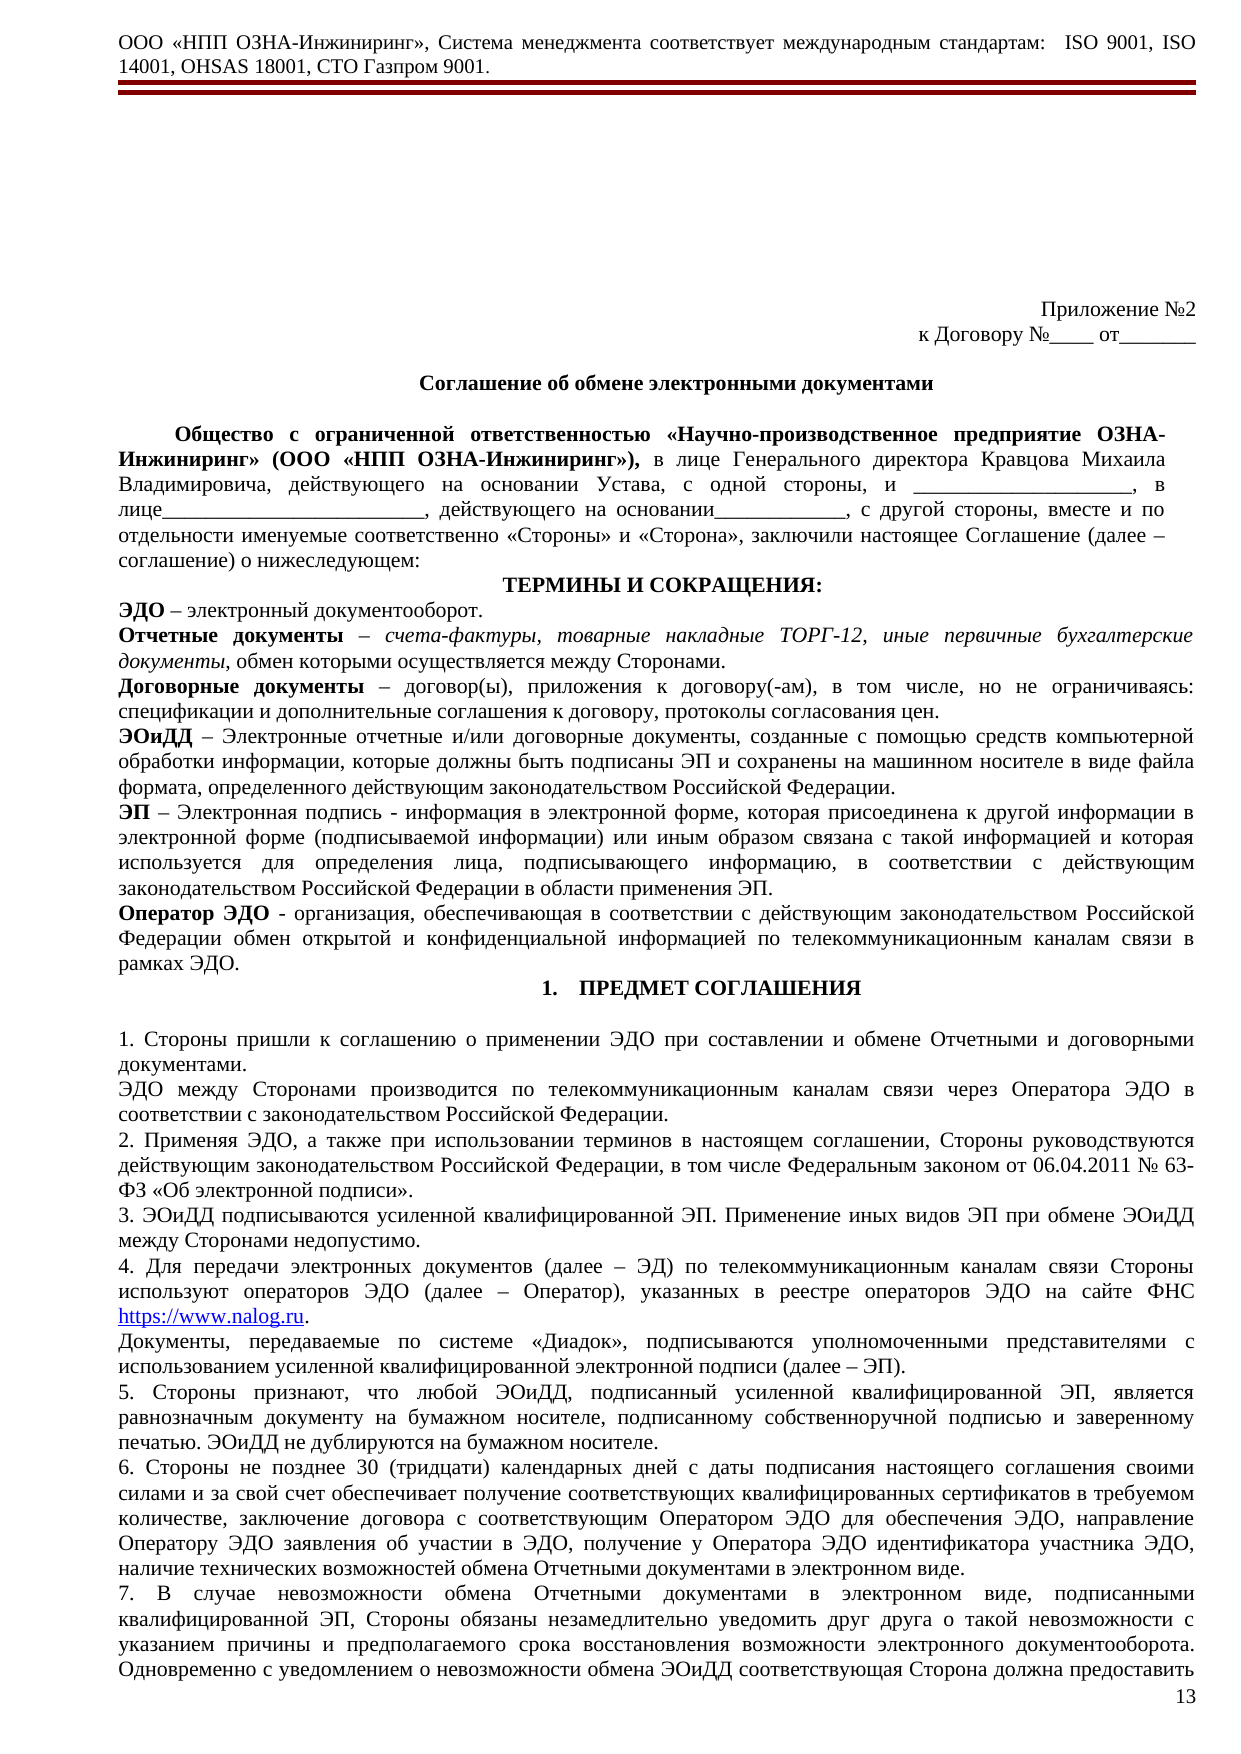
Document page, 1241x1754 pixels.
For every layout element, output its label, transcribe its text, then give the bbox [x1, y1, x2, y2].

text Оператор ЭДО - организация, обеспечивающая в соответствии с действующим законодательством Российской Федерации обмен открытой и конфиденциальной информацией по телекоммуникационным каналам связи в рамках ЭДО. [118, 900, 1196, 975]
text 4. Для передачи электронных документов (далее – ЭД) по телекоммуникационным каналам связи Стороны используют операторов ЭДО (далее – Оператор), указанных в реестре операторов ЭДО на сайте ФНС https://www.nalog.ru. [118, 1253, 1196, 1328]
text ЭДО – электронный документооборот. [118, 597, 1196, 622]
text 5. Стороны признают, что любой ЭОиДД, подписанный усиленной квалифицированной ЭП, является равнозначным документу на бумажном носителе, подписанному собственноручной подписью и заверенному печатью. ЭОиДД не дублируются на бумажном носителе. [118, 1379, 1196, 1454]
text 6. Стороны не позднее 30 (тридцати) календарных дней с даты подписания настоящего соглашения своими силами и за свой счет обеспечивает получение соответствующих квалифицированных сертификатов в требуемом количестве, заключение договора с соответствующим Оператором ЭДО для обеспечения ЭДО, направление Оператору ЭДО заявления об участии в ЭДО, получение у Оператора ЭДО идентификатора участника ЭДО, наличие технических возможностей обмена Отчетными документами в электронном виде. [118, 1454, 1196, 1580]
text Приложение №2 [118, 296, 1196, 321]
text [118, 1580, 1196, 1681]
text Соглашение об обмене электронными документами [118, 370, 1196, 396]
text Общество с ограниченной ответственностью «Научно-производственное предприятие ОЗНА-Инжиниринг» (ООО «НПП ОЗНА-Инжиниринг»), в лице Генерального директора Кравцова Михаила Владимировича, действующего на основании Устава, с одной стороны, и ____________________, в лице________________________, действующего на основании____________, с другой стороны, вместе и по отдельности именуемые соответственно «Стороны» и «Сторона», заключили настоящее Соглашение (далее – соглашение) о нижеследующем: [118, 421, 1166, 572]
text ЭП – Электронная подпись - информация в электронной форме, которая присоединена к другой информации в электронной форме (подписываемой информации) или иным образом связана с такой информацией и которая используется для определения лица, подписывающего информацию, в соответствии с действующим законодательством Российской Федерации в области применения ЭП. [118, 799, 1196, 900]
text ЭДО между Сторонами производится по телекоммуникационным каналам связи через Оператора ЭДО в соответствии с законодательством Российской Федерации. [118, 1076, 1196, 1127]
text 2. Применяя ЭДО, а также при использовании терминов в настоящем соглашении, Стороны руководствуются действующим законодательством Российской Федерации, в том числе Федеральным законом от 06.04.2011 № 63-ФЗ «Об электронной подписи». [118, 1127, 1196, 1202]
text Договорные документы – договор(ы), приложения к договору(-ам), в том числе, но не ограничиваясь: спецификации и дополнительные соглашения к договору, протоколы согласования цен. [118, 673, 1196, 723]
text к Договору №____ от_______ [118, 321, 1196, 346]
text 3. ЭОиДД подписываются усиленной квалифицированной ЭП. Применение иных видов ЭП при обмене ЭОиДД между Сторонами недопустимо. [118, 1202, 1196, 1253]
text ЭОиДД – Электронные отчетные и/или договорные документы, созданные с помощью средств компьютерной обработки информации, которые должны быть подписаны ЭП и сохранены на машинном носителе в виде файла формата, определенного действующим законодательством Российской Федерации. [118, 723, 1196, 799]
text Отчетные документы – счета-фактуры, товарные накладные ТОРГ-12, иные первичные бухгалтерские документы, обмен которыми осуществляется между Сторонами. [118, 622, 1196, 673]
text ТЕРМИНЫ И СОКРАЩЕНИЯ: [118, 572, 1196, 597]
list ПРЕДМЕТ СОГЛАШЕНИЯ [207, 975, 1196, 1001]
text Документы, передаваемые по системе «Диадок», подписываются уполномоченными представителями с использованием усиленной квалифицированной электронной подписи (далее – ЭП). [118, 1328, 1196, 1379]
text 1. Стороны пришли к соглашению о применении ЭДО при составлении и обмене Отчетными и договорными документами. [118, 1026, 1196, 1076]
